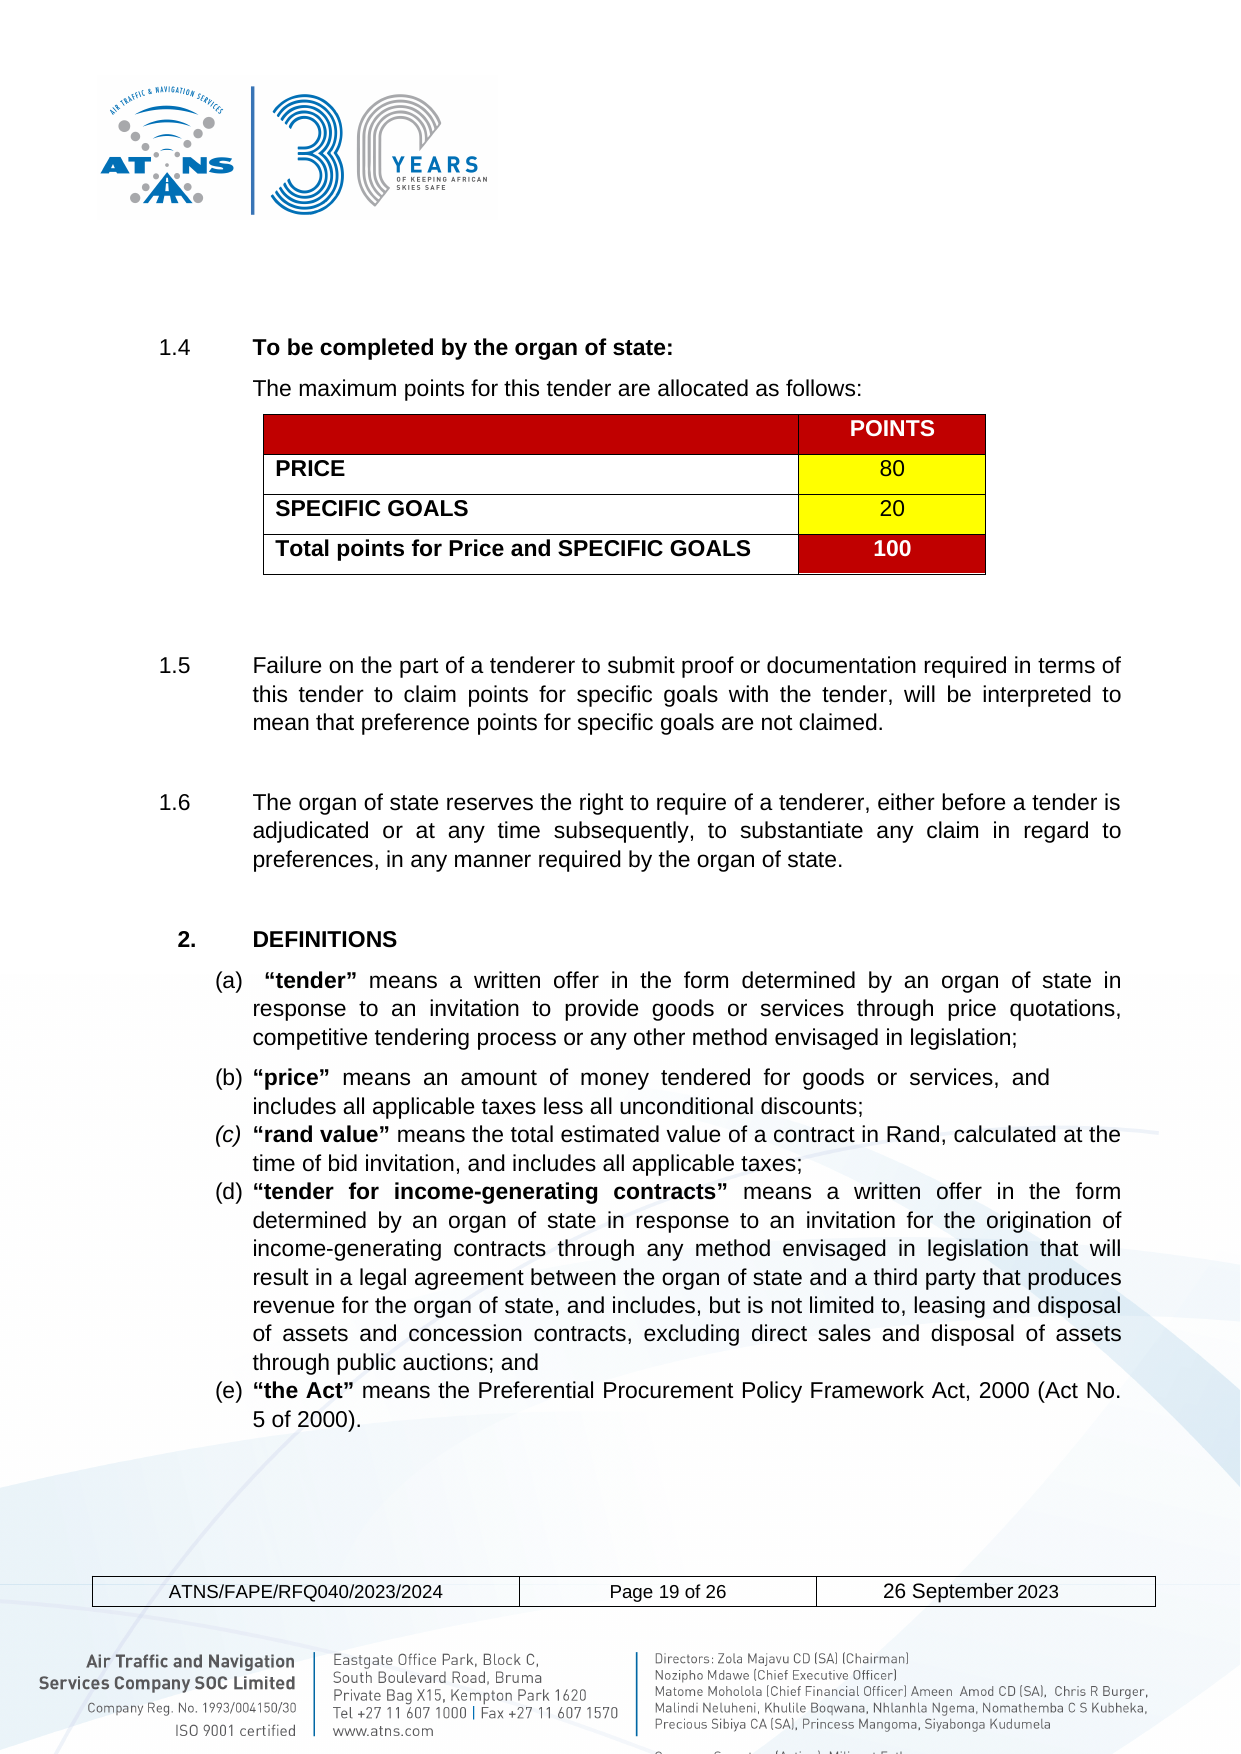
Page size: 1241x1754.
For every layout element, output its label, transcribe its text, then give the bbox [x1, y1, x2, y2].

list “tender for income-generating contracts” means a written offer in the form determined by an organ of state in response to an invitation for the origination of income-generating contracts through any method envisaged in legislation that will result in a legal agreement between the organ of state and a third party that produces revenue for the organ of state, and includes, but is not limited to, leasing and disposal of assets and concession contracts, excluding direct sales and disposal of assets through public auctions; and [215, 1178, 1122, 1375]
list “rand value” means the total estimated value of a contract in Rand, calculated at the time of bid invitation, and includes all applicable taxes; [215, 1121, 1122, 1176]
list To be completed by the organ of state: [158, 334, 1122, 361]
table_cell 80 [799, 455, 985, 494]
table_cell SPECIFIC GOALS [264, 495, 798, 534]
list “price” means an amount of money tendered for goods or services, and includes all applicable taxes less all unconditional discounts; [215, 1064, 1051, 1119]
text The maximum points for this tender are allocated as follows: [252, 375, 1122, 401]
table_cell 20 [799, 495, 985, 534]
list Failure on the part of a tenderer to submit proof or documentation required in terms of this tender to claim points for specific goals with the tender, will be interpreted to mean that preference points for specific goals are not claimed. [158, 652, 1122, 736]
table_cell 100 [799, 535, 985, 573]
table_header POINTS [799, 415, 985, 454]
list The organ of state reserves the right to require of a tenderer, either before a tender is adjudicated or at any time subsequently, to substantiate any claim in regard to preferences, in any manner required by the organ of state. [158, 789, 1122, 872]
table_cell Total points for Price and SPECIFIC GOALS [264, 535, 798, 573]
picture [96, 75, 499, 220]
list “tender” means a written offer in the form determined by an organ of state in response to an invitation to provide goods or services through price quotations, competitive tendering process or any other method envisaged in legislation; [215, 967, 1122, 1050]
list “the Act” means the Preferential Procurement Policy Framework Act, 2000 (Act No. 5 of 2000). [215, 1377, 1122, 1432]
table_header [264, 415, 798, 454]
table_cell PRICE [264, 455, 798, 494]
picture [0, 974, 1241, 1754]
list DEFINITIONS [177, 926, 1122, 952]
